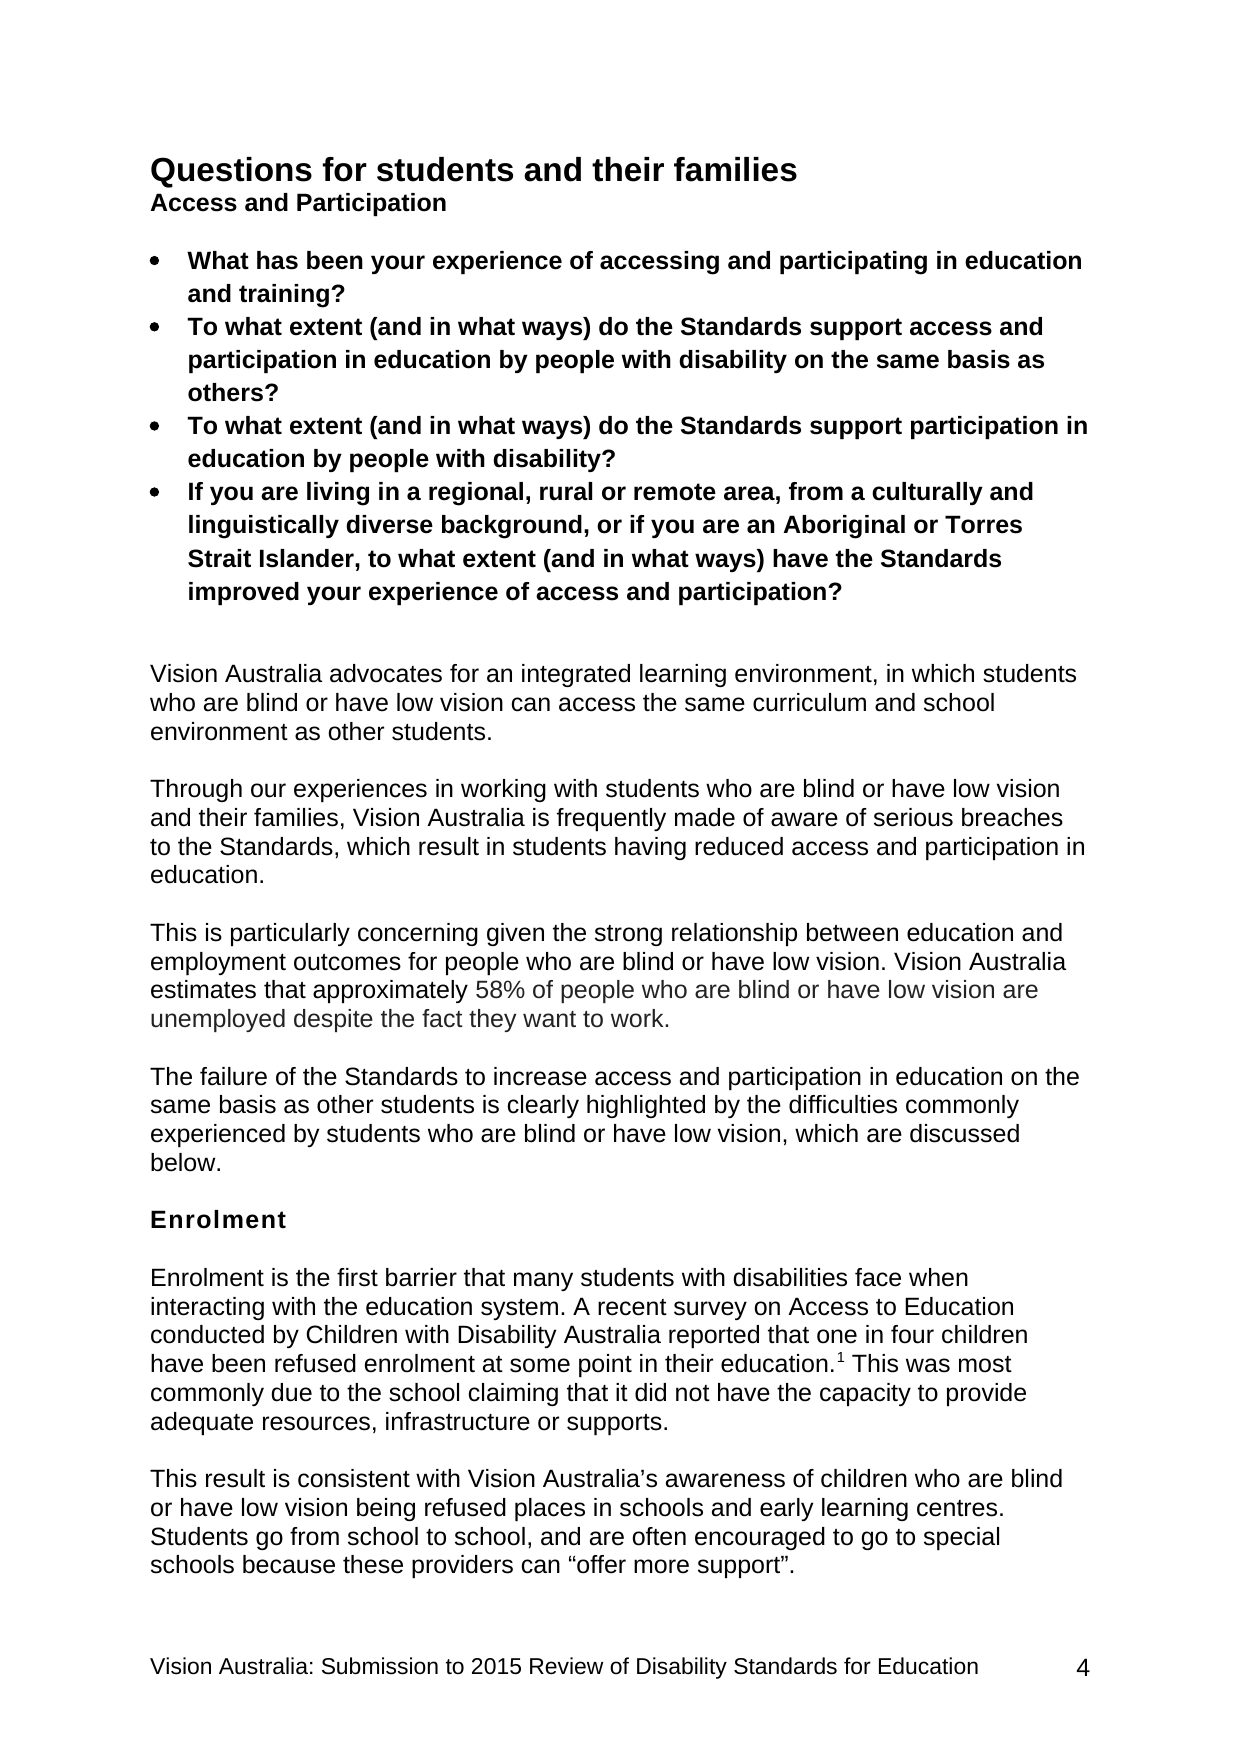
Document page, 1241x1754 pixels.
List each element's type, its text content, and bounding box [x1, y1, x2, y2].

subtitle Enrolment [150, 1205, 1090, 1234]
text The failure of the Standards to increase access and participation in education on the same basis as other students is clearly highlighted by the difficulties commonly experienced by students who are blind or have low vision, which are discussed below. [150, 1062, 1090, 1177]
text Questions for students and their families [150, 150, 1090, 188]
text Enrolment is the first barrier that many students with disabilities face when interacting with the education system. A recent survey on Access to Education conducted by Children with Disability Australia reported that one in four children have been refused enrolment at some point in their education. This was most commonly due to the school claiming that it did not have the capacity to provide adequate resources, infrastructure or supports. [150, 1263, 1090, 1435]
list To what extent (and in what ways) do the Standards support access and participation in education by people with disability on the same basis as others? [150, 312, 1090, 407]
text Vision Australia advocates for an integrated learning environment, in which students who are blind or have low vision can access the same curriculum and school environment as other students. [150, 659, 1090, 745]
text This result is consistent with Vision Australia’s awareness of children who are blind or have low vision being refused places in schools and early learning centres. Students go from school to school, and are often encouraged to go to special schools because these providers can “offer more support”. [150, 1464, 1090, 1579]
list If you are living in a regional, rural or remote area, from a culturally and linguistically diverse background, or if you are an Aboriginal or Torres Strait Islander, to what extent (and in what ways) have the Standards improved your experience of access and participation? [150, 477, 1090, 605]
subtitle Access and Participation [150, 188, 1090, 217]
text This is particularly concerning given the strong relationship between education and employment outcomes for people who are blind or have low vision. Vision Australia estimates that approximately 58% of people who are blind or have low vision are unemployed despite the fact they want to work. [150, 918, 1090, 1033]
list To what extent (and in what ways) do the Standards support participation in education by people with disability? [150, 411, 1090, 473]
text Through our experiences in working with students who are blind or have low vision and their families, Vision Australia is frequently made of aware of serious breaches to the Standards, which result in students having reduced access and participation in education. [150, 774, 1090, 889]
list What has been your experience of accessing and participating in education and training? [150, 246, 1090, 308]
